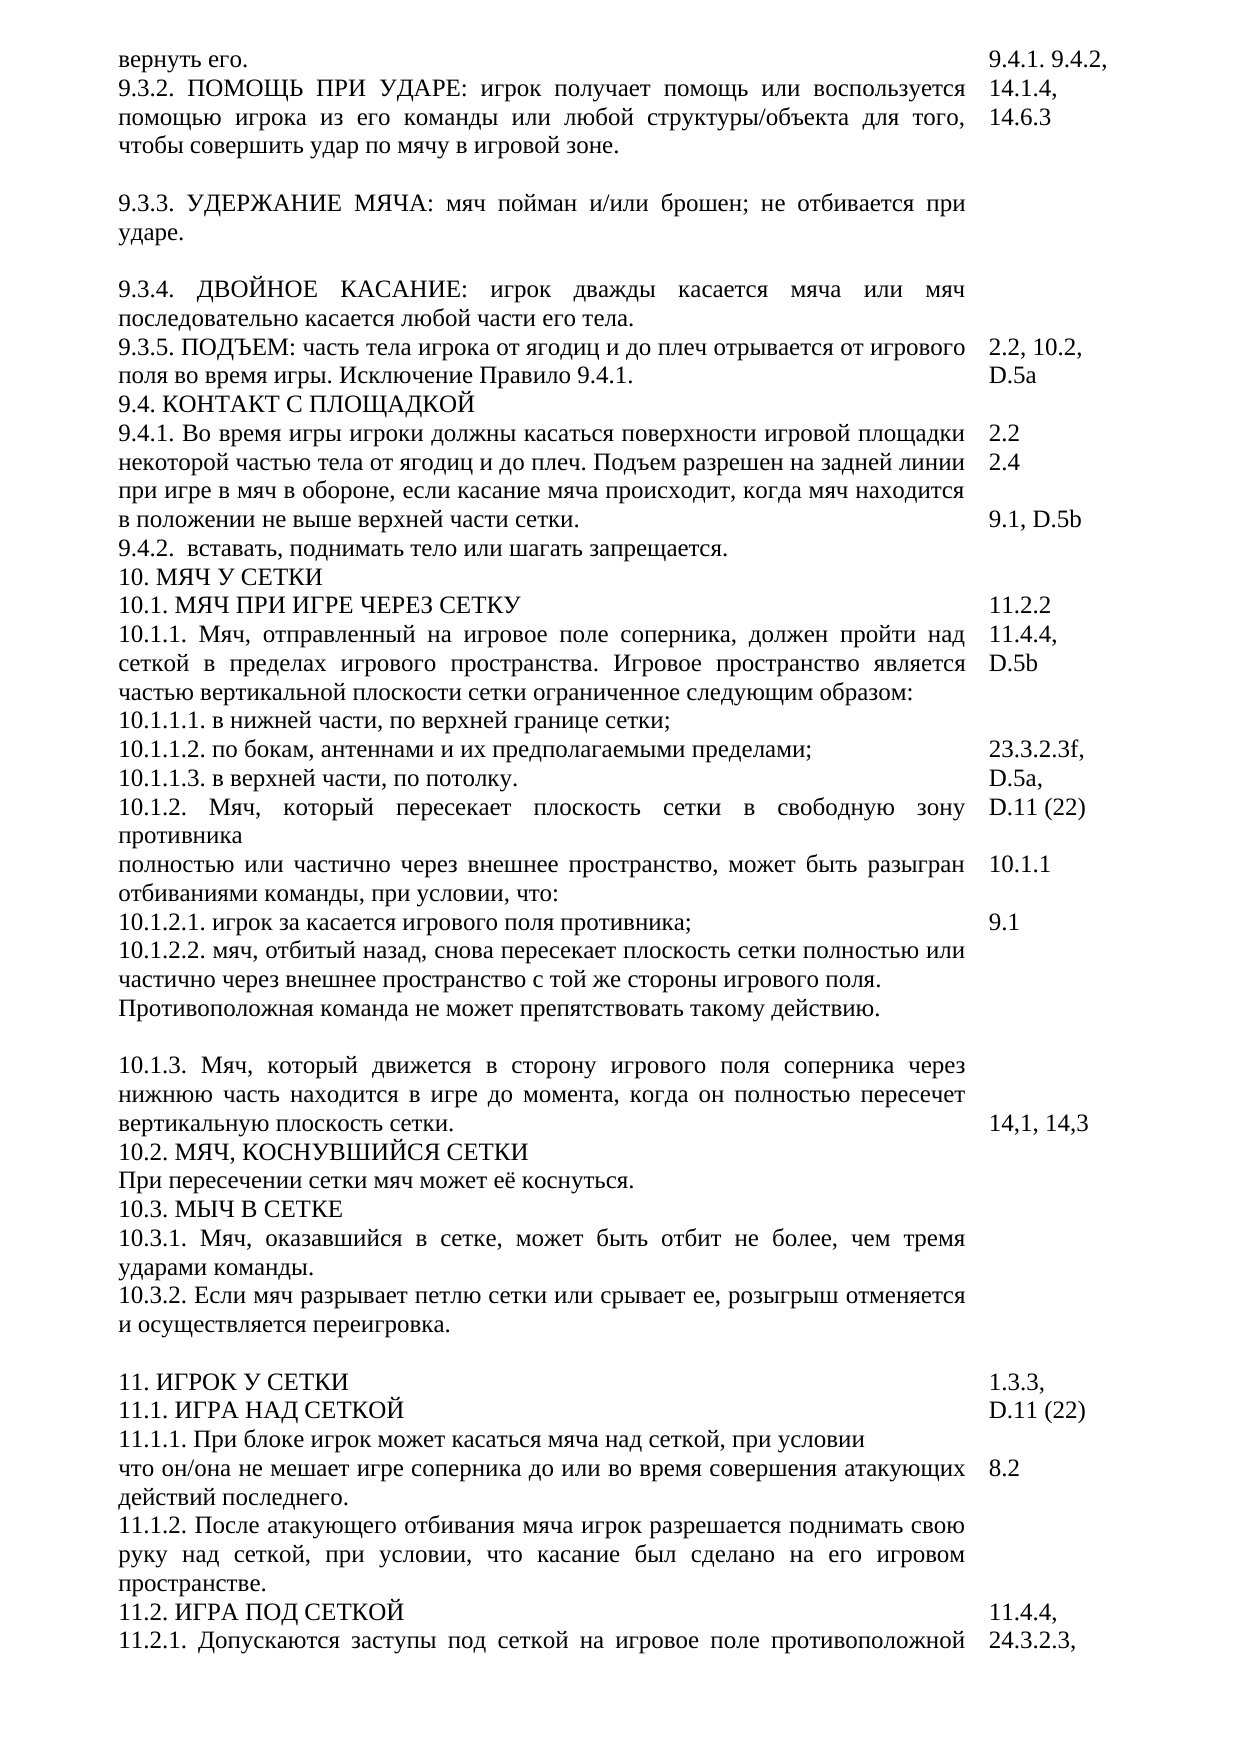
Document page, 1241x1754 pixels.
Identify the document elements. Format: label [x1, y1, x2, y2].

table_header [978, 44, 1169, 1654]
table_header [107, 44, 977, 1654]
